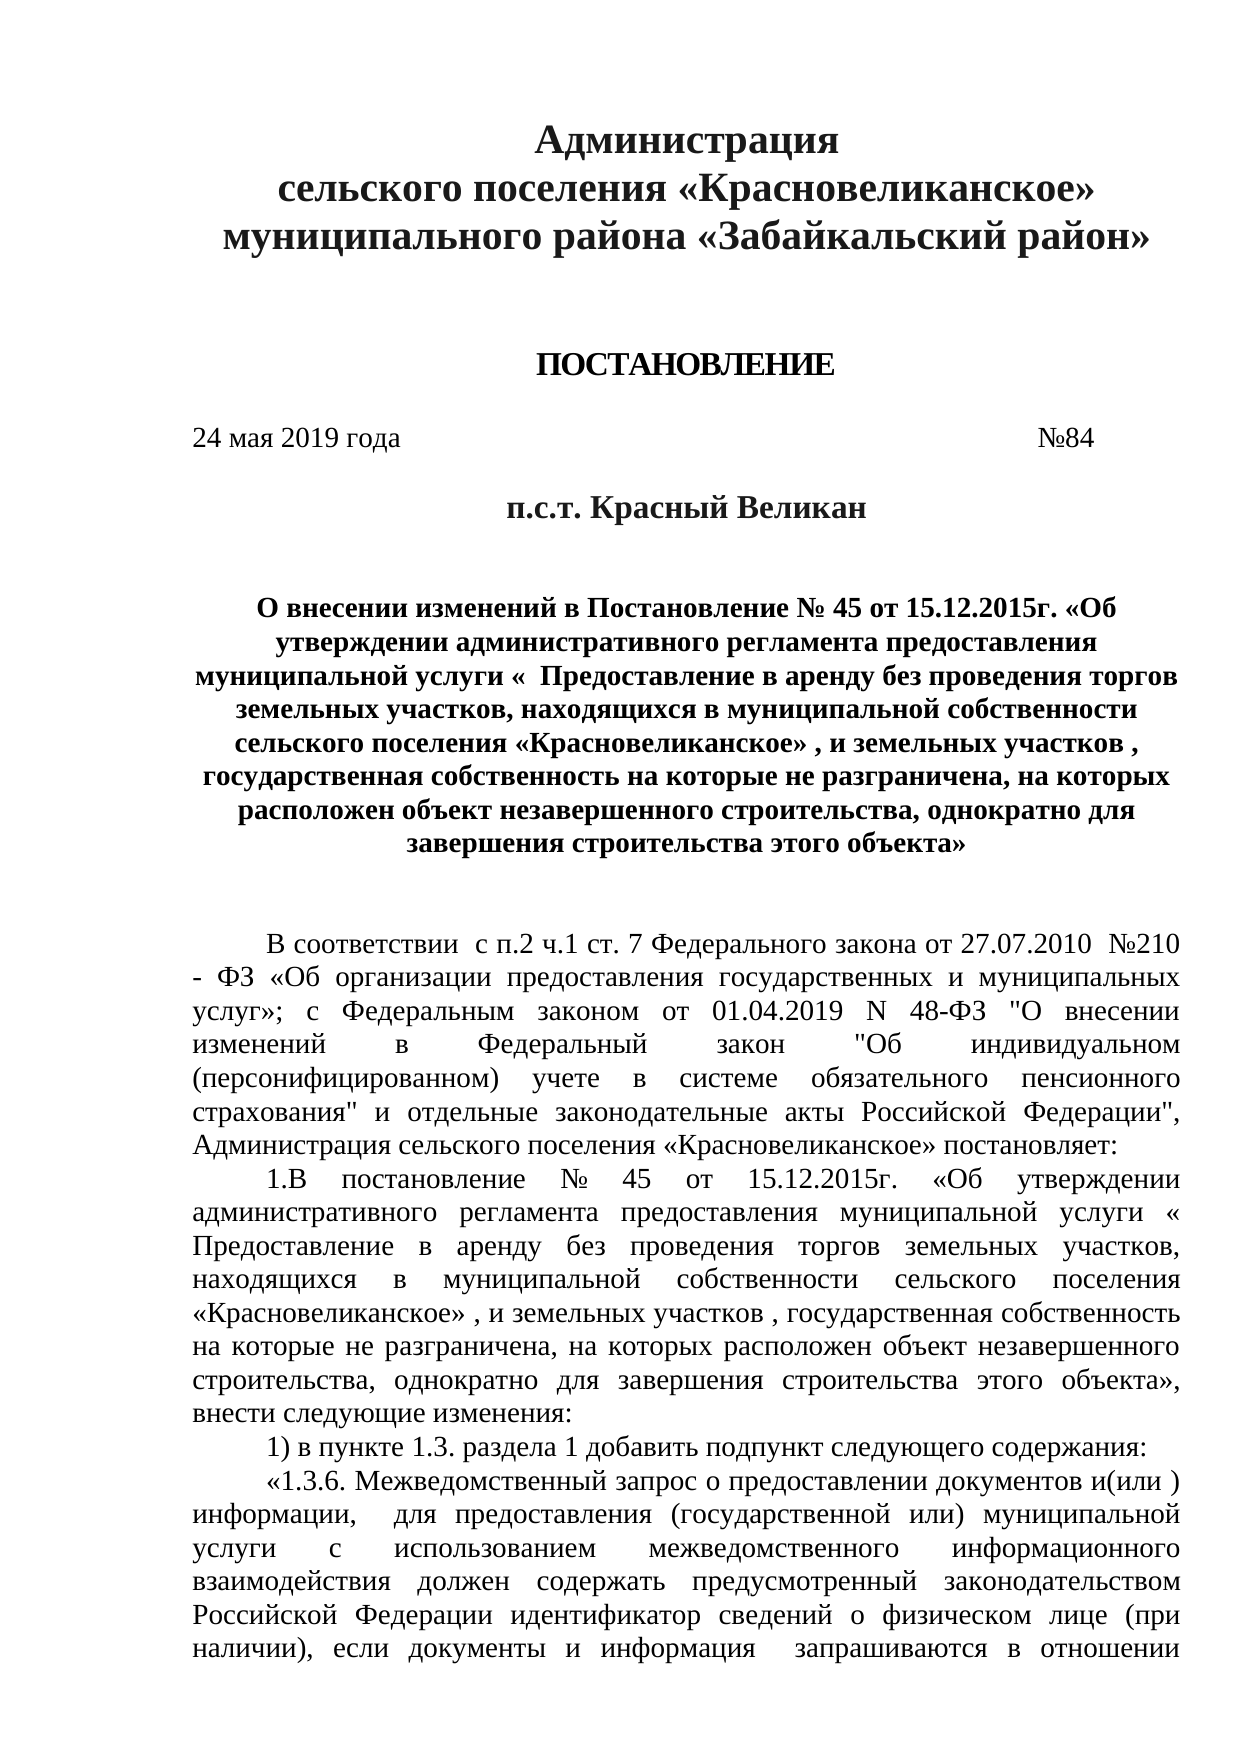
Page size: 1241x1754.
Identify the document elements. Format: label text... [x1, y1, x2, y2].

text ПОСТАНОВЛЕНИЕ [192, 344, 1181, 382]
text 1) в пункте 1.3. раздела 1 добавить подпункт следующего содержания: [192, 1429, 1181, 1463]
text 24 мая 2019 года №84 [192, 421, 1181, 454]
title муниципального района «Забайкальский район» [192, 211, 1181, 259]
text О внесении изменений в Постановление № 45 от 15.12.2015г. «Об утверждении административного регламента предоставления муниципальной услуги « Предоставление в аренду без проведения торгов земельных участков, находящихся в муниципальной собственности сельского поселения «Красновеликанское» , и земельных участков , государственная собственность на которые не разграничена, на которых расположен объект незавершенного строительства, однократно для завершения строительства этого объекта» [192, 591, 1181, 859]
title Администрация [192, 115, 1181, 163]
text В соответствии с п.2 ч.1 ст. 7 Федерального закона от 27.07.2010 №210 - ФЗ «Об организации предоставления государственных и муниципальных услуг»; с Федеральным законом от 01.04.2019 N 48-ФЗ "О внесении изменений в Федеральный закон "Об индивидуальном (персонифицированном) учете в системе обязательного пенсионного страхования" и отдельные законодательные акты Российской Федерации", Администрация сельского поселения «Красновеликанское» постановляет: [192, 926, 1181, 1161]
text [192, 1463, 1181, 1664]
text п.с.т. Красный Великан [192, 488, 1181, 526]
title сельского поселения «Красновеликанское» [192, 163, 1181, 211]
text 1.В постановление № 45 от 15.12.2015г. «Об утверждении административного регламента предоставления муниципальной услуги « Предоставление в аренду без проведения торгов земельных участков, находящихся в муниципальной собственности сельского поселения «Красновеликанское» , и земельных участков , государственная собственность на которые не разграничена, на которых расположен объект незавершенного строительства, однократно для завершения строительства этого объекта», внести следующие изменения: [192, 1161, 1181, 1429]
